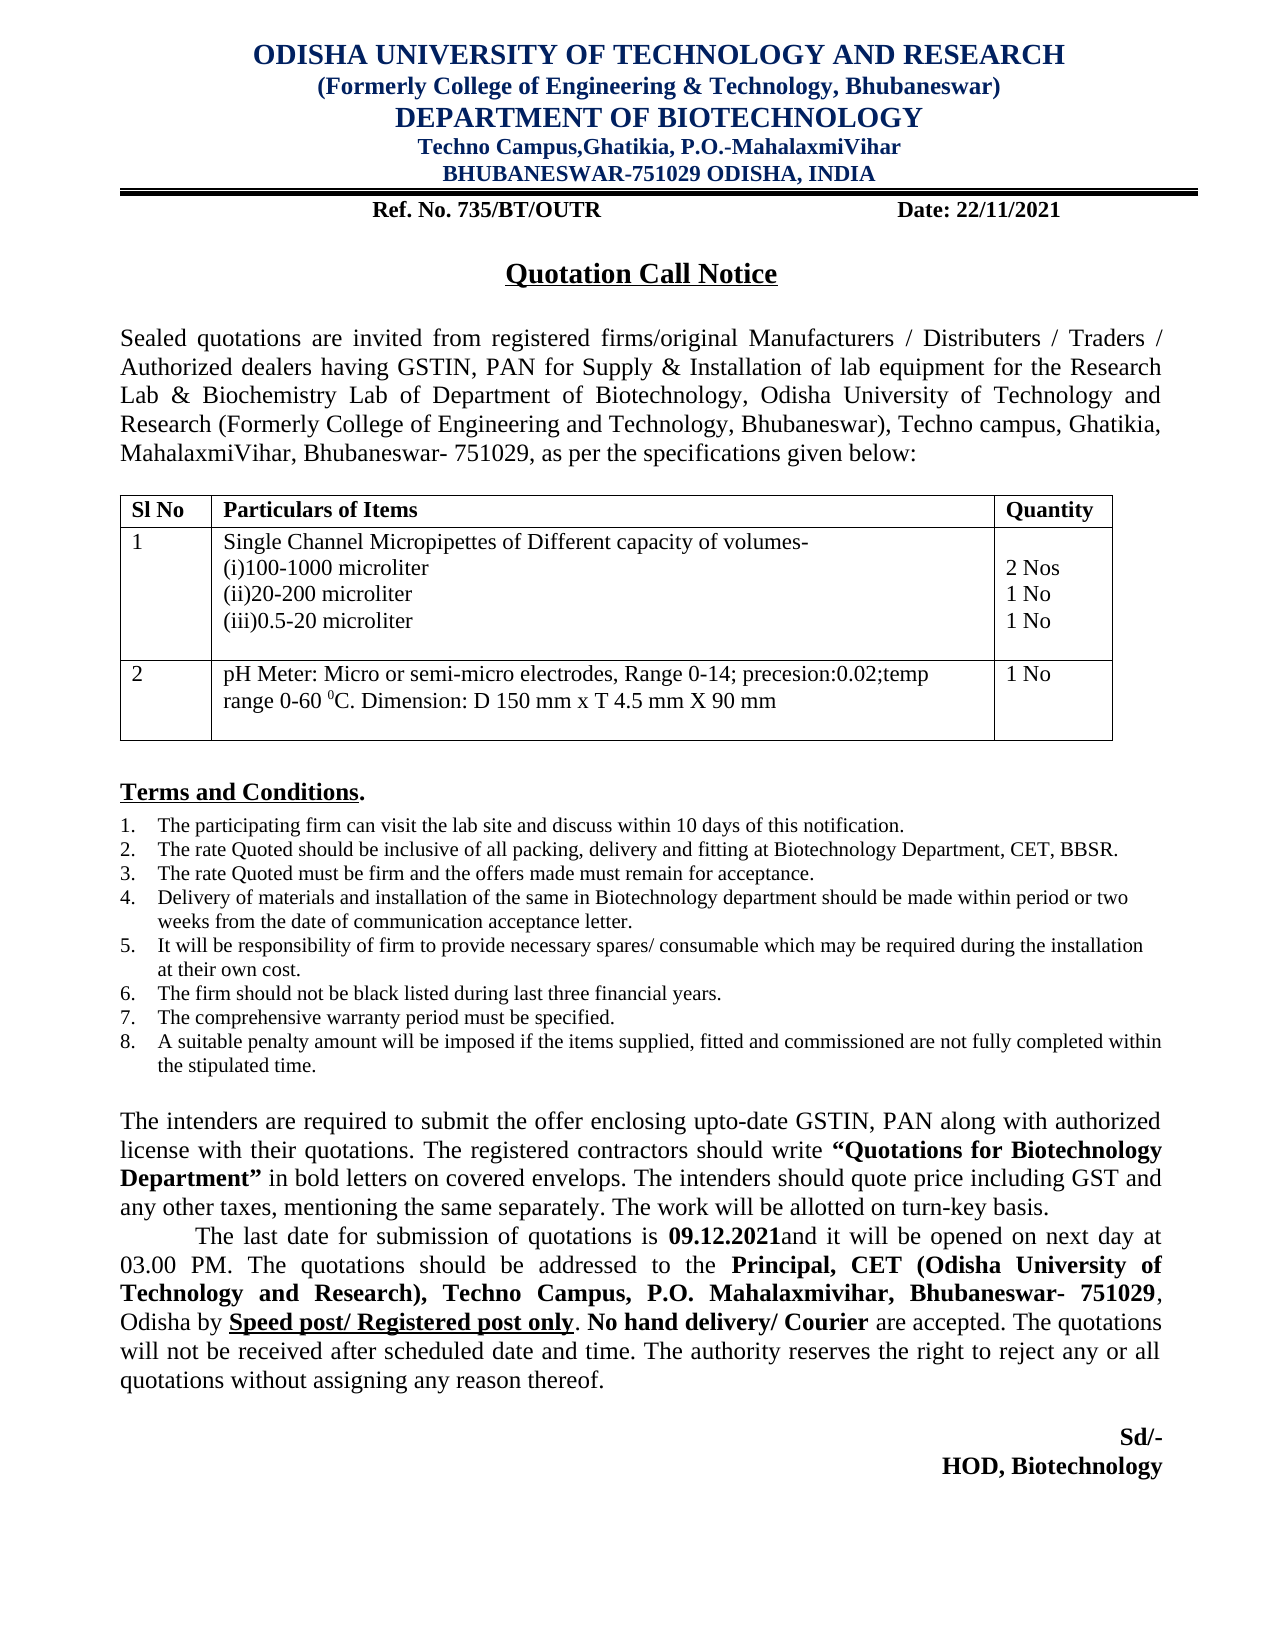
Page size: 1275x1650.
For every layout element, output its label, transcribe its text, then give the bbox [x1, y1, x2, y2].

table_header Quantity [995, 496, 1112, 527]
list The comprehensive warranty period must be specified. [120, 1005, 1162, 1029]
list The firm should not be black listed during last three financial years. [120, 981, 1162, 1005]
table_cell Single Channel Micropipettes of Different capacity of volumes- (i)100-1000 microliter (ii)20-200 microliter (iii)0.5-20 microliter [212, 528, 994, 659]
text The intenders are required to submit the offer enclosing upto-date GSTIN, PAN along with authorized license with their quotations. The registered contractors should write “Quotations for Biotechnology Department” in bold letters on covered envelops. The intenders should quote price including GST and any other taxes, mentioning the same separately. The work will be allotted on turn-key basis. [120, 1106, 1162, 1221]
list A suitable penalty amount will be imposed if the items supplied, fitted and commissioned are not fully completed within the stipulated time. [120, 1029, 1162, 1077]
table_cell 2 [121, 661, 211, 739]
list The participating firm can visit the lab site and discuss within 10 days of this notification. [120, 812, 1162, 837]
table_cell pH Meter: Micro or semi-micro electrodes, Range 0-14; precesion:0.02;temp range 0-60 0C. Dimension: D 150 mm x T 4.5 mm X 90 mm [212, 661, 994, 739]
text Terms and Conditions. [120, 777, 1162, 805]
list The rate Quoted must be firm and the offers made must remain for acceptance. [120, 861, 1162, 885]
text The last date for submission of quotations is 09.12.2021and it will be opened on next day at 03.00 PM. The quotations should be addressed to the Principal, CET (Odisha University of Technology and Research), Techno Campus, P.O. Mahalaxmivihar, Bhubaneswar- 751029, Odisha by Speed post/ Registered post only. No hand delivery/ Courier are accepted. The quotations will not be received after scheduled date and time. The authority reserves the right to reject any or all quotations without assigning any reason thereof. [120, 1221, 1162, 1393]
table_cell 1 No [995, 661, 1112, 739]
table_cell 2 Nos 1 No 1 No [995, 528, 1112, 659]
table_header Particulars of Items [212, 496, 994, 527]
text Quotation Call Notice [120, 256, 1162, 289]
text Sd/- [120, 1422, 1162, 1451]
table_header Sl No [121, 496, 211, 527]
list Delivery of materials and installation of the same in Biotechnology department should be made within period or two weeks from the date of communication acceptance letter. [120, 885, 1162, 933]
text Sealed quotations are invited from registered firms/original Manufacturers / Distributers / Traders / Authorized dealers having GSTIN, PAN for Supply & Installation of lab equipment for the Research Lab & Biochemistry Lab of Department of Biotechnology, Odisha University of Technology and Research (Formerly College of Engineering and Technology, Bhubaneswar), Techno campus, Ghatikia, MahalaxmiVihar, Bhubaneswar- 751029, as per the specifications given below: [120, 323, 1162, 467]
list It will be responsibility of firm to provide necessary spares/ consumable which may be required during the installation at their own cost. [120, 933, 1162, 981]
list The rate Quoted should be inclusive of all packing, delivery and fitting at Biotechnology Department, CET, BBSR. [120, 837, 1162, 861]
table_cell 1 [121, 528, 211, 659]
text HOD, Biotechnology [120, 1451, 1162, 1480]
